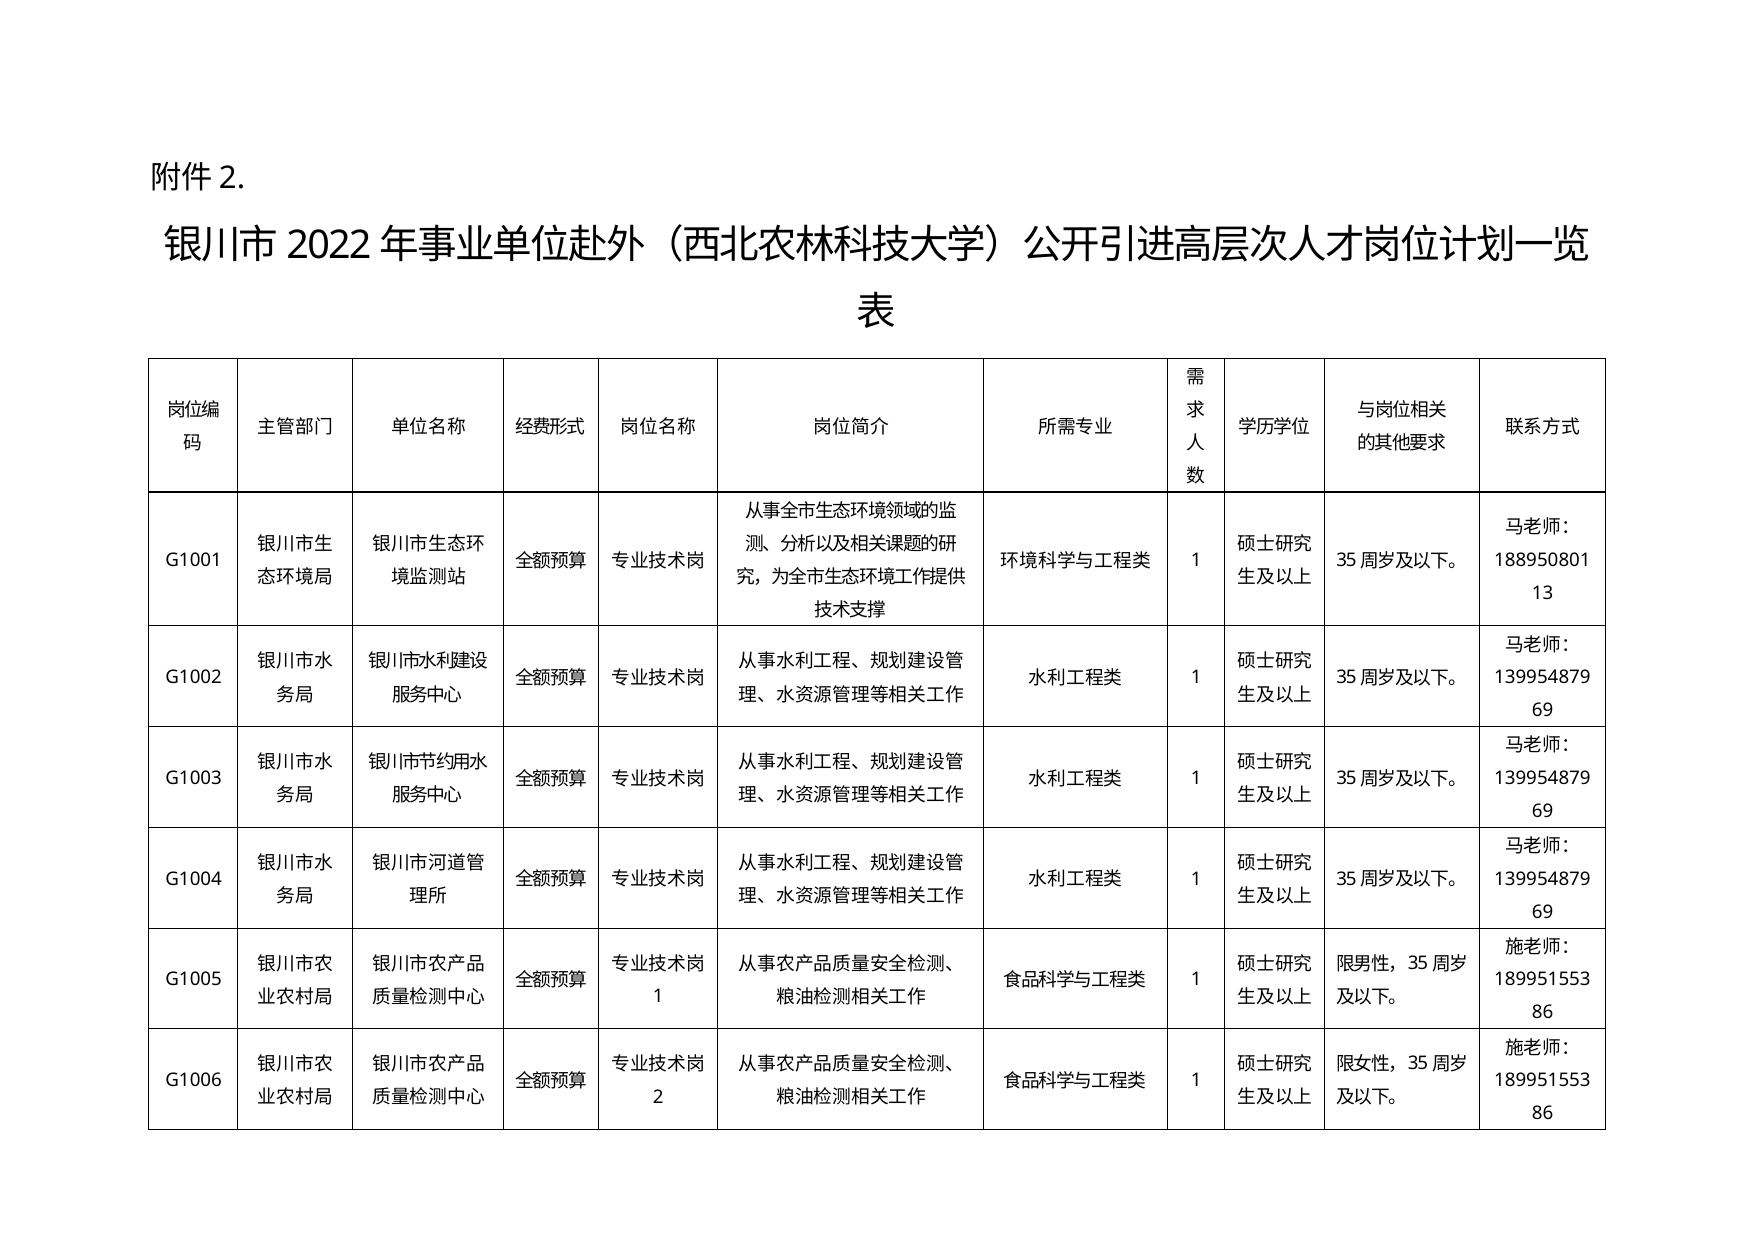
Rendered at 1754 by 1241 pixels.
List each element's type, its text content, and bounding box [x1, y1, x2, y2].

table_cell 施老师： 18995155386 [1480, 929, 1605, 1028]
table_cell 从事水利工程、规划建设管理、水资源管理等相关工作 [718, 626, 983, 726]
table_cell 银川市节约用水服务中心 [353, 727, 503, 827]
table_cell G1006 [149, 1029, 237, 1129]
table_cell 专业技术岗2 [599, 1029, 717, 1129]
table_cell 从事水利工程、规划建设管理、水资源管理等相关工作 [718, 828, 983, 927]
table_cell 35周岁及以下。 [1325, 727, 1479, 827]
table_cell 马老师： 13995487969 [1480, 727, 1605, 827]
table_cell 全额预算 [504, 626, 598, 726]
table_cell 马老师： 18895080113 [1480, 493, 1605, 625]
table_cell G1003 [149, 727, 237, 827]
table_cell 从事水利工程、规划建设管理、水资源管理等相关工作 [718, 727, 983, 827]
table_header 与岗位相关 的其他要求 [1325, 359, 1479, 491]
table_cell 专业技术岗 [599, 626, 717, 726]
table_header 学历学位 [1225, 359, 1324, 491]
table_cell 食品科学与工程类 [984, 929, 1167, 1028]
table_cell 1 [1168, 828, 1224, 927]
table_cell 马老师： 13995487969 [1480, 626, 1605, 726]
table_header 单位名称 [353, 359, 503, 491]
table_cell 从事全市生态环境领域的监测、分析以及相关课题的研究，为全市生态环境工作提供技术支撑 [718, 493, 983, 625]
table_cell 35周岁及以下。 [1325, 626, 1479, 726]
table_header 需求人数 [1168, 359, 1224, 491]
table_cell 银川市河道管理所 [353, 828, 503, 927]
table_cell 1 [1168, 1029, 1224, 1129]
table_cell 硕士研究生及以上 [1225, 828, 1324, 927]
table_cell 银川市水务局 [238, 828, 352, 927]
text 银川市2022年事业单位赴外（西北农林科技大学）公开引进高层次人才岗位计划一览表 [150, 208, 1604, 341]
table_cell 银川市水务局 [238, 727, 352, 827]
table_cell 限男性，35周岁及以下。 [1325, 929, 1479, 1028]
table_cell 从事农产品质量安全检测、粮油检测相关工作 [718, 1029, 983, 1129]
table_header 岗位编码 [149, 359, 237, 491]
table_cell 1 [1168, 727, 1224, 827]
table_cell 35周岁及以下。 [1325, 828, 1479, 927]
table_header 联系方式 [1480, 359, 1605, 491]
table_cell 限女性，35周岁及以下。 [1325, 1029, 1479, 1129]
table_header 岗位名称 [599, 359, 717, 491]
table_header 岗位简介 [718, 359, 983, 491]
table_cell 全额预算 [504, 929, 598, 1028]
table_header 主管部门 [238, 359, 352, 491]
table_cell 硕士研究生及以上 [1225, 626, 1324, 726]
table_cell 银川市生态环境监测站 [353, 493, 503, 625]
table_cell 马老师： 13995487969 [1480, 828, 1605, 927]
table_header 经费形式 [504, 359, 598, 491]
table_cell 水利工程类 [984, 626, 1167, 726]
table_cell G1001 [149, 493, 237, 625]
table_cell 从事农产品质量安全检测、粮油检测相关工作 [718, 929, 983, 1028]
table_cell 水利工程类 [984, 828, 1167, 927]
table_cell 银川市农产品质量检测中心 [353, 1029, 503, 1129]
table_cell 硕士研究生及以上 [1225, 929, 1324, 1028]
table_cell 专业技术岗1 [599, 929, 717, 1028]
table_cell 1 [1168, 929, 1224, 1028]
table_cell 硕士研究生及以上 [1225, 1029, 1324, 1129]
table_header 所需专业 [984, 359, 1167, 491]
table_cell 全额预算 [504, 727, 598, 827]
table_cell 35周岁及以下。 [1325, 493, 1479, 625]
table_cell 硕士研究生及以上 [1225, 493, 1324, 625]
table_cell 银川市生态环境局 [238, 493, 352, 625]
table_cell 银川市农 业农村局 [238, 929, 352, 1028]
table_cell 环境科学与工程类 [984, 493, 1167, 625]
table_cell G1004 [149, 828, 237, 927]
table_cell 银川市农产品质量检测中心 [353, 929, 503, 1028]
text 附件2. [150, 141, 1604, 208]
table_cell G1005 [149, 929, 237, 1028]
table_cell 全额预算 [504, 828, 598, 927]
table_cell G1002 [149, 626, 237, 726]
table_cell 水利工程类 [984, 727, 1167, 827]
table_cell 全额预算 [504, 1029, 598, 1129]
table_cell 食品科学与工程类 [984, 1029, 1167, 1129]
table_cell 专业技术岗 [599, 828, 717, 927]
table_cell 1 [1168, 626, 1224, 726]
table_cell 硕士研究生及以上 [1225, 727, 1324, 827]
table_cell 施老师： 18995155386 [1480, 1029, 1605, 1129]
table_cell 1 [1168, 493, 1224, 625]
table_cell 全额预算 [504, 493, 598, 625]
table_cell 银川市水利建设服务中心 [353, 626, 503, 726]
table_cell 银川市水务局 [238, 626, 352, 726]
table_cell 专业技术岗 [599, 727, 717, 827]
table_cell 银川市农 业农村局 [238, 1029, 352, 1129]
table_cell 专业技术岗 [599, 493, 717, 625]
